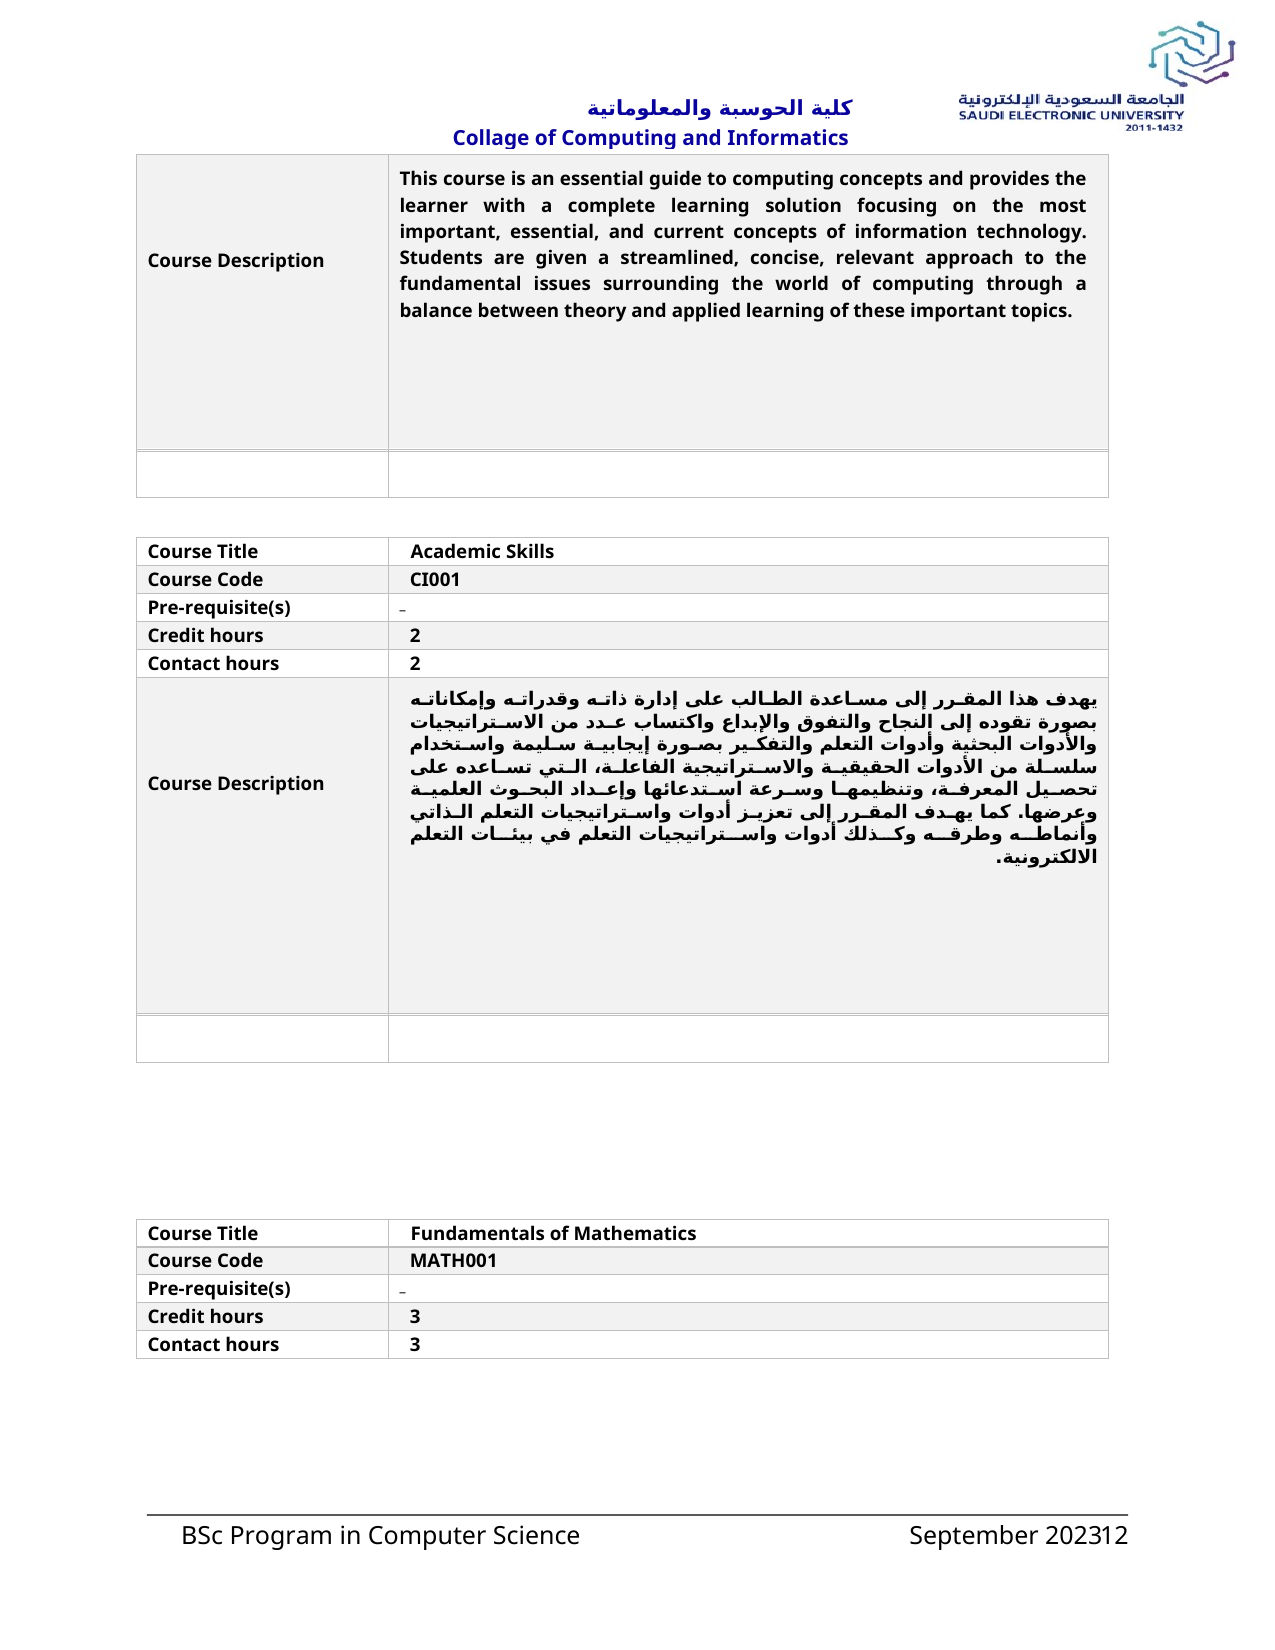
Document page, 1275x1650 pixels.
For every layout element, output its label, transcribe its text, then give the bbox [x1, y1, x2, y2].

table_cell _ [389, 1275, 1108, 1302]
table_cell Course Code [137, 566, 388, 593]
table_header Academic Skills [389, 538, 1108, 565]
table_cell Credit hours [137, 1303, 388, 1330]
table_cell Contact hours [137, 650, 388, 677]
table_cell Contact hours [137, 1331, 388, 1358]
table_cell [389, 452, 1108, 497]
table_cell 2 [389, 622, 1108, 649]
picture [958, 20, 1237, 131]
table_cell يهدف هذا المقرر إلى مساعدة الطالب على إدارة ذاته وقدراته وإمكاناته بصورة تقوده إلى النجاح والتفوق والإبداع واكتساب عدد من الاستراتيجيات والأدوات البحثية وأدوات التعلم والتفكير بصورة إيجابية سليمة واستخدام سلسلة من الأدوات الحقيقية والاستراتيجية الفاعلة، التي تساعده على تحصيل المعرفة، وتنظيمها وسرعة استدعائها وإعداد البحوث العلمية وعرضها. كما يهدف المقرر إلى تعزيز أدوات واستراتيجيات التعلم الذاتي وأنماطه وطرقه وكذلك أدوات واستراتيجيات التعلم في بيئات التعلم الالكترونية. [389, 678, 1108, 1013]
table_header Course Title [137, 538, 388, 565]
table_header Course Title [137, 1220, 388, 1246]
table_cell Course Description [137, 678, 388, 1013]
table_cell [137, 452, 388, 497]
table_cell Course Description [137, 155, 388, 448]
table_cell Credit hours [137, 622, 388, 649]
table_cell 2 [389, 650, 1108, 677]
table_cell CI001 [389, 566, 1108, 593]
table_cell Pre-requisite(s) [137, 594, 388, 621]
table_cell 3 [389, 1331, 1108, 1358]
table_cell Pre-requisite(s) [137, 1275, 388, 1302]
table_cell Course Code [137, 1248, 388, 1274]
table_cell 3 [389, 1303, 1108, 1330]
table_cell [137, 1016, 388, 1062]
table_cell _ [389, 594, 1108, 621]
table_cell This course is an essential guide to computing concepts and provides the learner with a complete learning solution focusing on the most important, essential, and current concepts of information technology. Students are given a streamlined, concise, relevant approach to the fundamental issues surrounding the world of computing through a balance between theory and applied learning of these important topics. [389, 155, 1108, 448]
table_header Fundamentals of Mathematics [389, 1220, 1108, 1246]
table_cell MATH001 [389, 1248, 1108, 1274]
table_cell [389, 1016, 1108, 1062]
